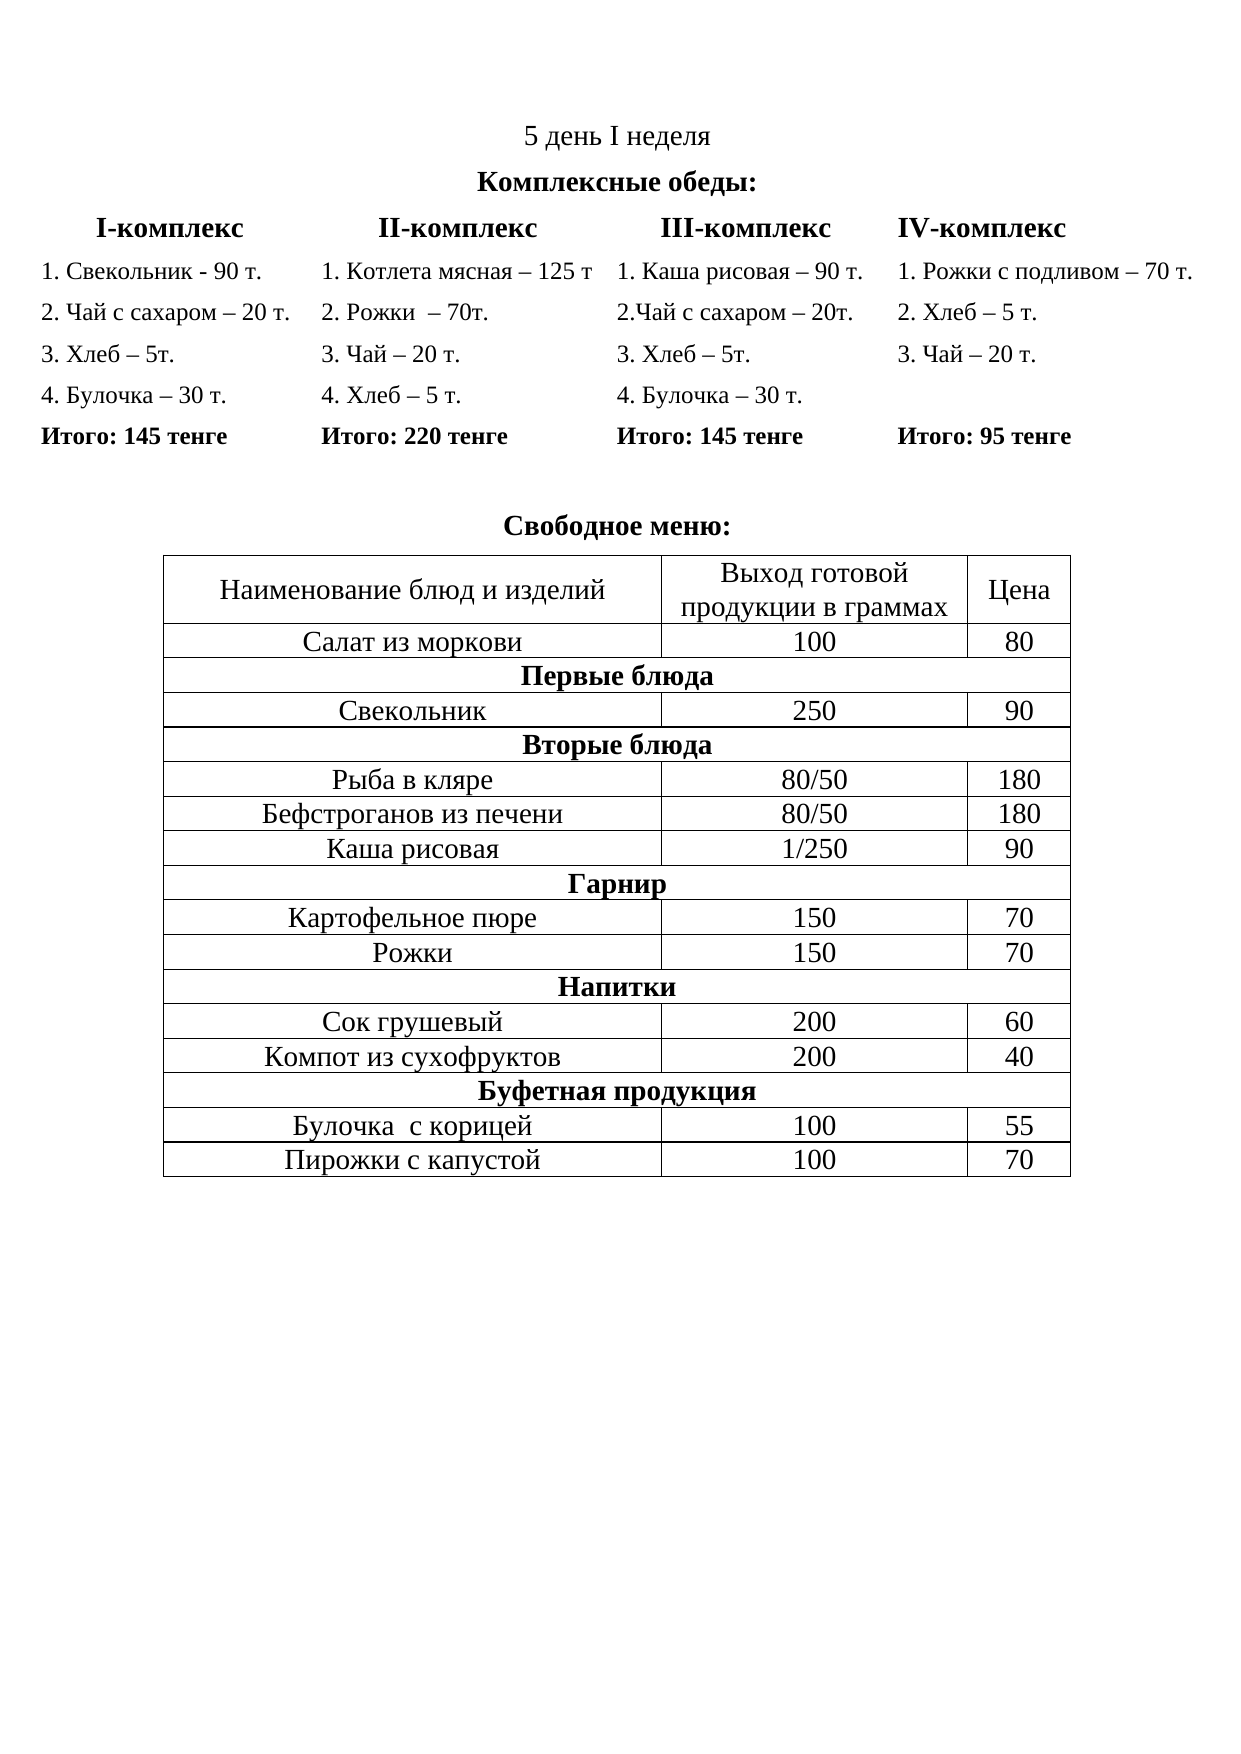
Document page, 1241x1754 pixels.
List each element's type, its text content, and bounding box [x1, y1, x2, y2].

table_cell Пирожки с капустой [164, 1143, 661, 1176]
table_cell 90 [968, 831, 1070, 865]
table_cell Каша рисовая [164, 831, 661, 865]
table_cell 70 [968, 1143, 1070, 1176]
table_header Цена [968, 556, 1070, 623]
table_cell 150 [662, 935, 967, 968]
table_cell Бефстроганов из печени [164, 797, 661, 830]
table_header IV-комплекс 1. Рожки с подливом – 70 т. 2. Хлеб – 5 т. 3. Чай – 20 т. Итого: 95 тенге [886, 210, 1211, 462]
table_cell 55 [968, 1108, 1070, 1141]
table_cell 70 [968, 935, 1070, 968]
table_cell 150 [662, 900, 967, 934]
table_cell 180 [968, 797, 1070, 830]
table_cell 90 [968, 693, 1070, 726]
table_cell Вторые блюда [164, 728, 1070, 761]
table_cell Первые блюда [164, 658, 1070, 692]
table_cell Гарнир [164, 866, 1070, 899]
table_cell Картофельное пюре [164, 900, 661, 934]
table_cell 1/250 [662, 831, 967, 865]
table_cell Сок грушевый [164, 1004, 661, 1038]
text Свободное меню: [59, 508, 1175, 542]
table_header I-комплекс 1. Свекольник - 90 т. 2. Чай с сахаром – 20 т. 3. Хлеб – 5т. 4. Булочка – 30 т. Итого: 145 тенге [30, 210, 310, 462]
table_header III-комплекс 1. Каша рисовая – 90 т. 2.Чай с сахаром – 20т. 3. Хлеб – 5т. 4. Булочка – 30 т. Итого: 145 тенге [605, 210, 886, 462]
table_cell Рожки [164, 935, 661, 968]
table_cell Буфетная продукция [164, 1073, 1070, 1107]
table_cell 80/50 [662, 797, 967, 830]
table_cell 70 [968, 900, 1070, 934]
table_cell Салат из моркови [164, 624, 661, 657]
table_cell Рыба в кляре [164, 762, 661, 796]
table_cell 40 [968, 1039, 1070, 1072]
table_cell 60 [968, 1004, 1070, 1038]
text 5 день I неделя [59, 118, 1175, 152]
table_header II-комплекс 1. Котлета мясная – 125 т 2. Рожки – 70т. 3. Чай – 20 т. 4. Хлеб – 5 т. Итого: 220 тенге [310, 210, 605, 462]
table_cell 100 [662, 1143, 967, 1176]
table_cell 100 [662, 1108, 967, 1141]
table_cell Компот из сухофруктов [164, 1039, 661, 1072]
table_cell 180 [968, 762, 1070, 796]
table_cell Напитки [164, 970, 1070, 1003]
table_cell Булочка с корицей [164, 1108, 661, 1141]
table_cell 250 [662, 693, 967, 726]
table_cell 100 [662, 624, 967, 657]
table_cell Свекольник [164, 693, 661, 726]
text Комплексные обеды: [59, 164, 1175, 198]
table_cell 80 [968, 624, 1070, 657]
table_cell 80/50 [662, 762, 967, 796]
table_header Выход готовой продукции в граммах [662, 556, 967, 623]
table_header Наименование блюд и изделий [164, 556, 661, 623]
table_cell 200 [662, 1039, 967, 1072]
table_cell 200 [662, 1004, 967, 1038]
